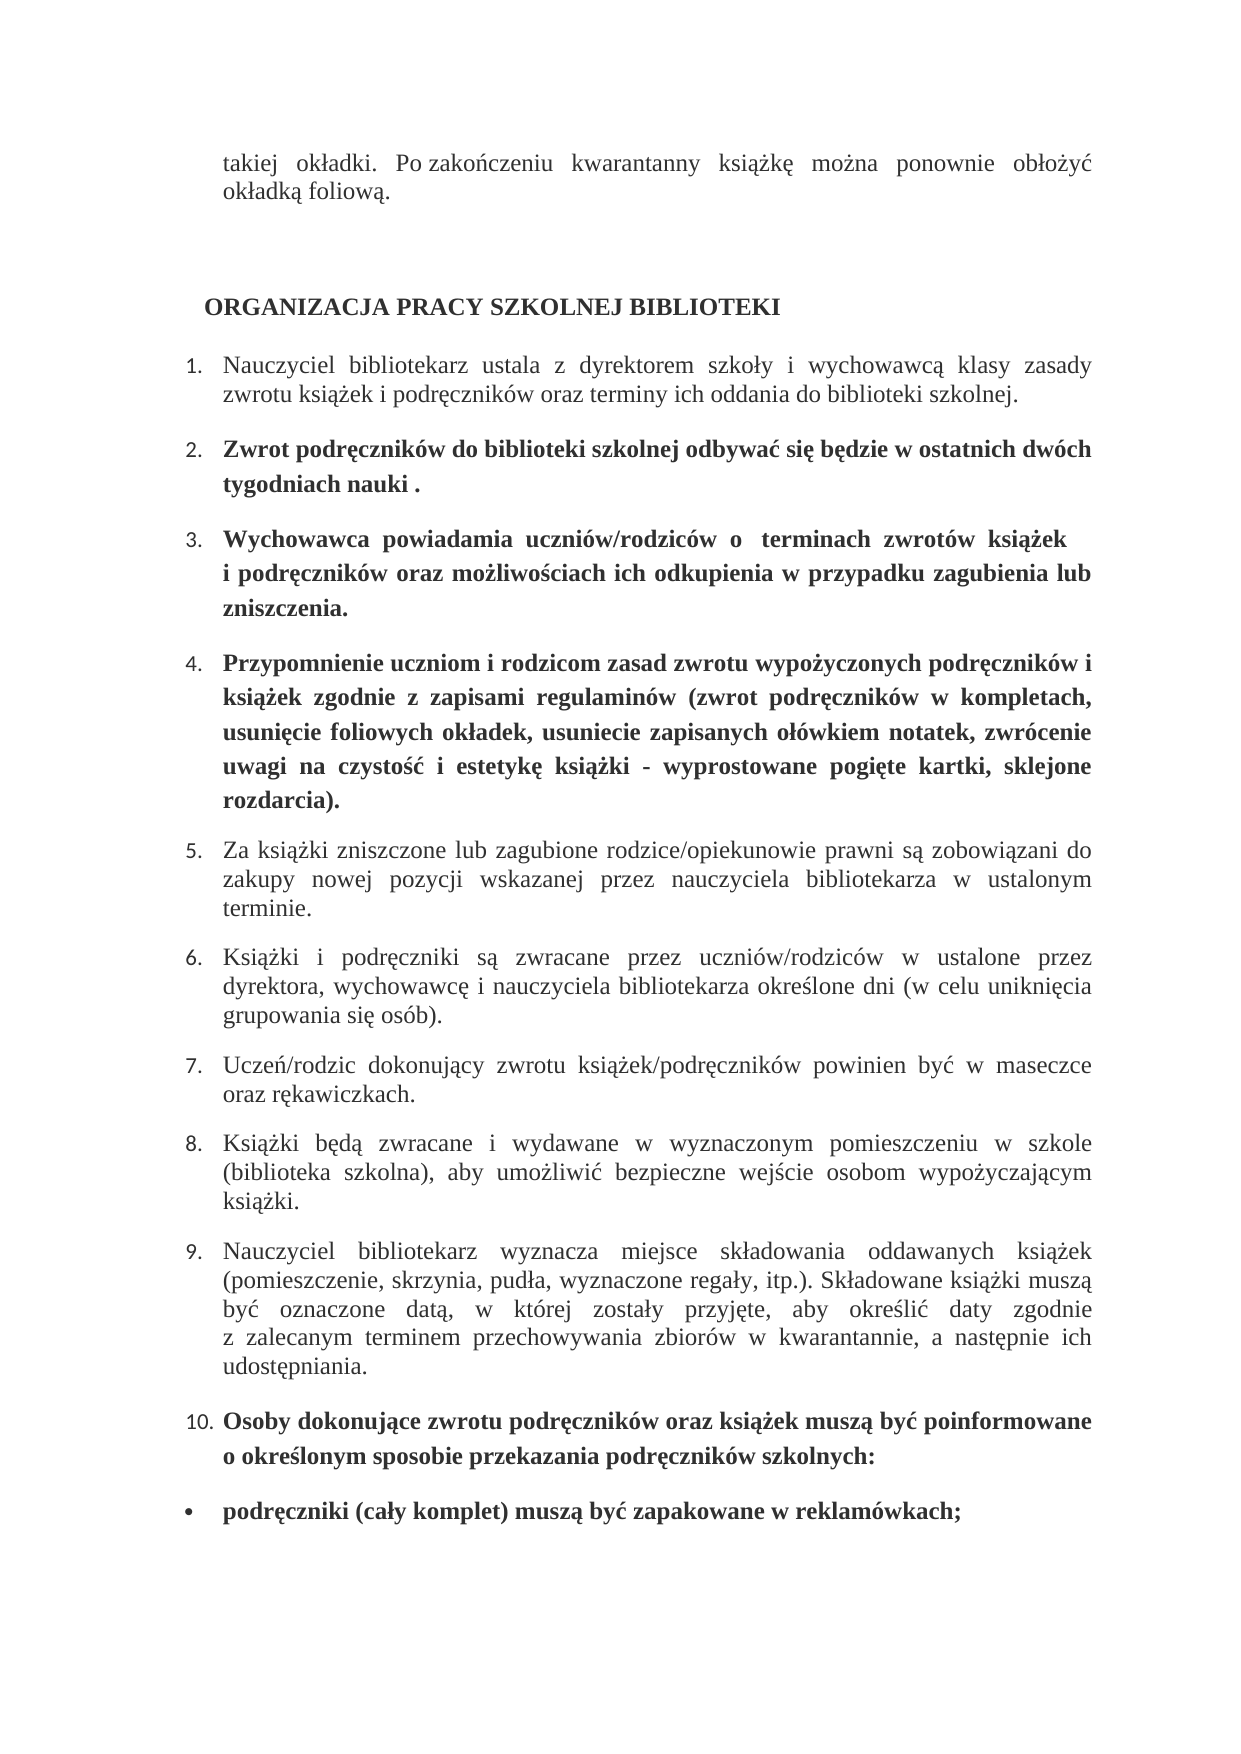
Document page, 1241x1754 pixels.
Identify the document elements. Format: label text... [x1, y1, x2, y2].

list Książki będą zwracane i wydawane w wyznaczonym pomieszczeniu w szkole (biblioteka szkolna), aby umożliwić bezpieczne wejście osobom wypożyczającym książki. [185, 1128, 1093, 1215]
list Zwrot podręczników do biblioteki szkolnej odbywać się będzie w ostatnich dwóch tygodniach nauki . [185, 429, 1093, 497]
list Osoby dokonujące zwrotu podręczników oraz książek muszą być poinformowane o określonym sposobie przekazania podręczników szkolnych: [185, 1401, 1093, 1469]
list podręczniki (cały komplet) muszą być zapakowane w reklamówkach; [185, 1490, 1093, 1525]
list Przypomnienie uczniom i rodzicom zasad zwrotu wypożyczonych podręczników i książek zgodnie z zapisami regulaminów (zwrot podręczników w kompletach, usunięcie foliowych okładek, usuniecie zapisanych ołówkiem notatek, zwrócenie uwagi na czystość i estetykę książki - wyprostowane pogięte kartki, sklejone rozdarcia). [185, 642, 1093, 814]
list Uczeń/rodzic dokonujący zwrotu książek/podręczników powinien być w maseczce oraz rękawiczkach. [185, 1050, 1093, 1108]
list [185, 148, 1093, 205]
list Za książki zniszczone lub zagubione rodzice/opiekunowie prawni są zobowiązani do zakupy nowej pozycji wskazanej przez nauczyciela bibliotekarza w ustalonym terminie. [185, 835, 1093, 922]
text ORGANIZACJA PRACY SZKOLNEJ BIBLIOTEKI [185, 292, 1093, 321]
list Książki i podręczniki są zwracane przez uczniów/rodziców w ustalone przez dyrektora, wychowawcę i nauczyciela bibliotekarza określone dni (w celu uniknięcia grupowania się osób). [185, 942, 1093, 1029]
list Wychowawca powiadamia uczniów/rodziców o terminach zwrotów książek i podręczników oraz możliwościach ich odkupienia w przypadku zagubienia lub zniszczenia. [185, 518, 1093, 621]
list Nauczyciel bibliotekarz wyznacza miejsce składowania oddawanych książek (pomieszczenie, skrzynia, pudła, wyznaczone regały, itp.). Składowane książki muszą być oznaczone datą, w której zostały przyjęte, aby określić daty zgodnie z zalecanym terminem przechowywania zbiorów w kwarantannie, a następnie ich udostępniania. [185, 1236, 1093, 1380]
list Nauczyciel bibliotekarz ustala z dyrektorem szkoły i wychowawcą klasy zasady zwrotu książek i podręczników oraz terminy ich oddania do biblioteki szkolnej. [185, 350, 1093, 408]
